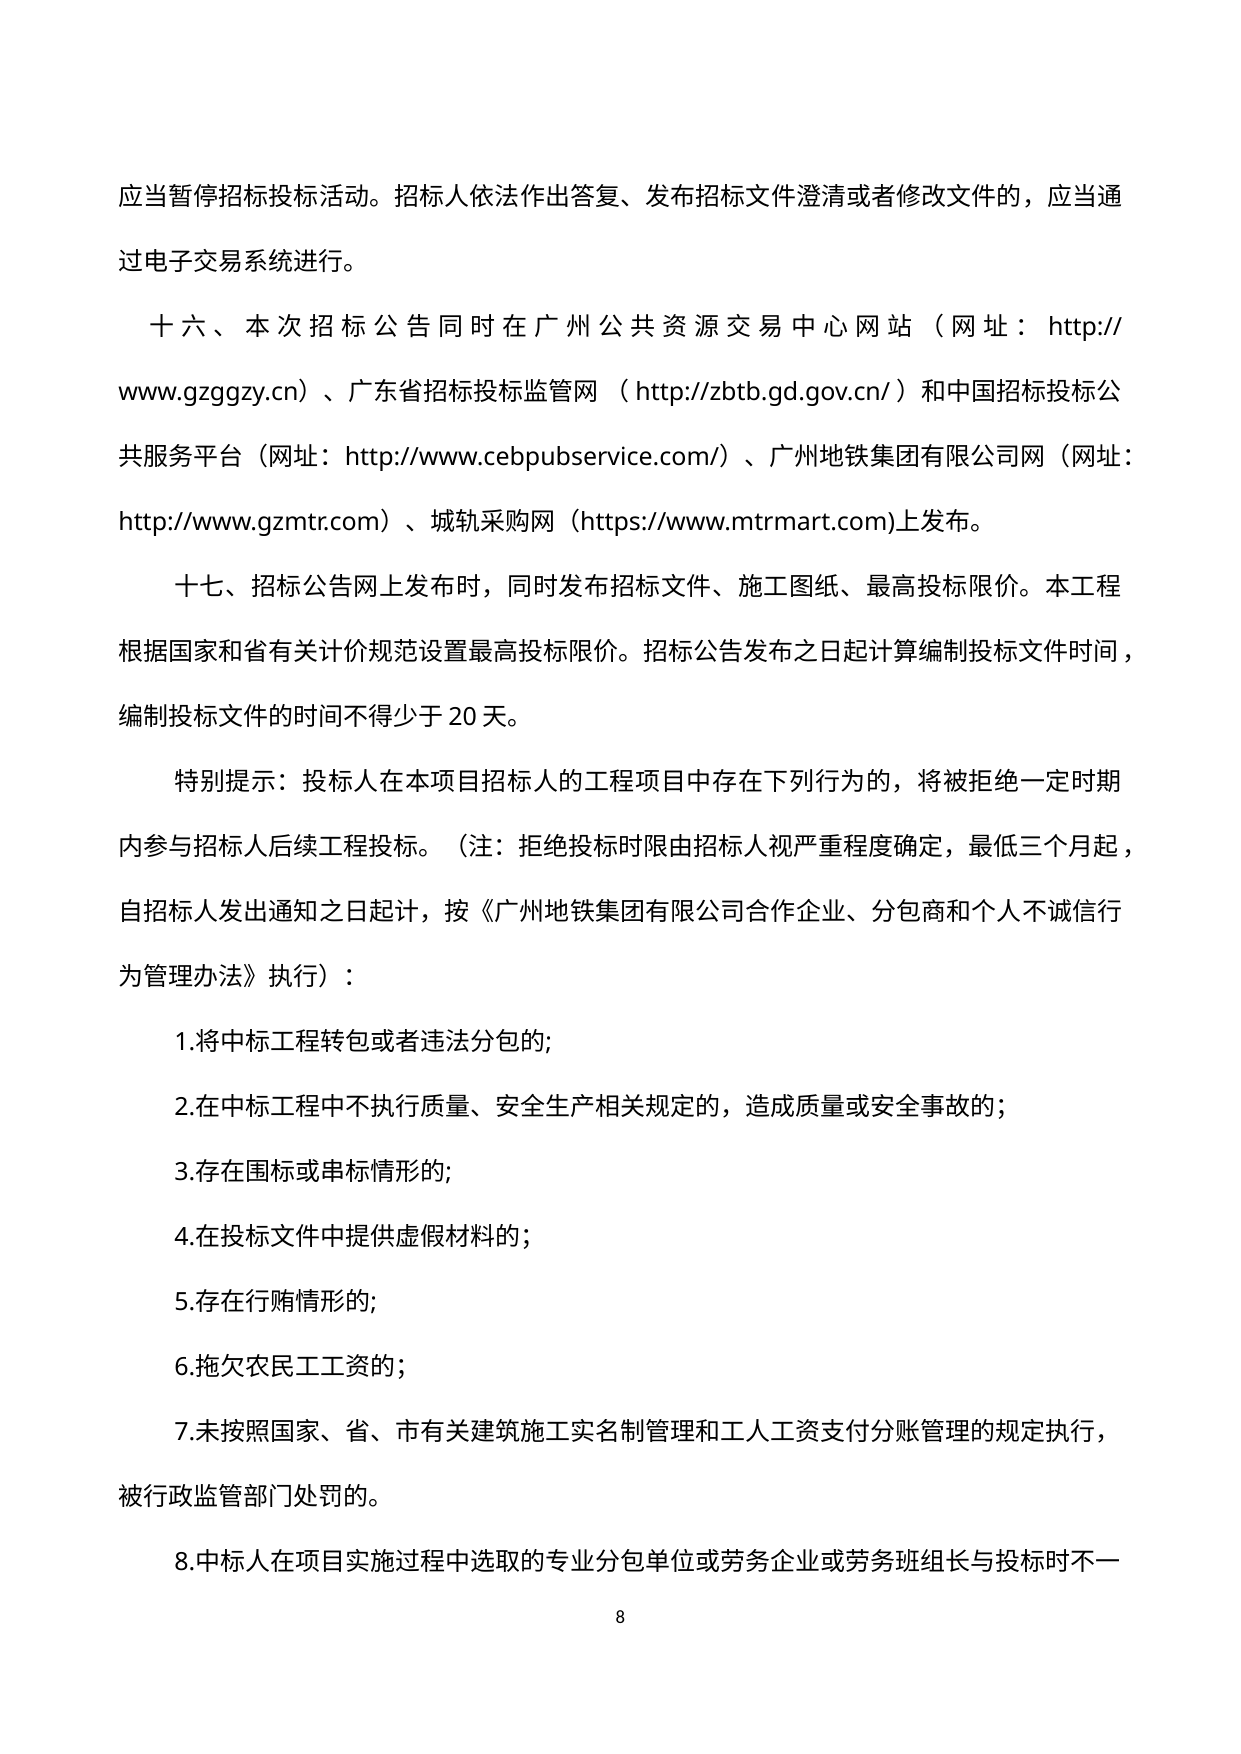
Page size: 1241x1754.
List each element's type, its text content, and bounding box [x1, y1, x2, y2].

text 十七、招标公告网上发布时，同时发布招标文件、施工图纸、最高投标限价。本工程根据国家和省有关计价规范设置最高投标限价。招标公告发布之日起计算编制投标文件时间，编制投标文件的时间不得少于20天。 [118, 552, 1122, 747]
text 5.存在行贿情形的; [118, 1267, 1122, 1332]
text 3.存在围标或串标情形的; [118, 1137, 1122, 1202]
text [118, 1527, 1122, 1592]
text 1.将中标工程转包或者违法分包的; [118, 1007, 1122, 1072]
text 十六、本次招标公告同时在广州公共资源交易中心网站（网址：http://www.gzggzy.cn）、广东省招标投标监管网 （ http://zbtb.gd.gov.cn/ ）和中国招标投标公共服务平台（网址：http://www.cebpubservice.com/）、广州地铁集团有限公司网（网址：http://www.gzmtr.com）、城轨采购网（https://www.mtrmart.com)上发布。 [118, 292, 1122, 552]
text 7.未按照国家、省、市有关建筑施工实名制管理和工人工资支付分账管理的规定执行，被行政监管部门处罚的。 [118, 1397, 1122, 1527]
text 4.在投标文件中提供虚假材料的； [118, 1202, 1122, 1267]
text 2.在中标工程中不执行质量、安全生产相关规定的，造成质量或安全事故的； [118, 1072, 1122, 1137]
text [118, 162, 1122, 292]
text 6.拖欠农民工工资的； [118, 1332, 1122, 1397]
text 特别提示：投标人在本项目招标人的工程项目中存在下列行为的，将被拒绝一定时期内参与招标人后续工程投标。（注：拒绝投标时限由招标人视严重程度确定，最低三个月起，自招标人发出通知之日起计，按《广州地铁集团有限公司合作企业、分包商和个人不诚信行为管理办法》执行）： [118, 747, 1122, 1007]
